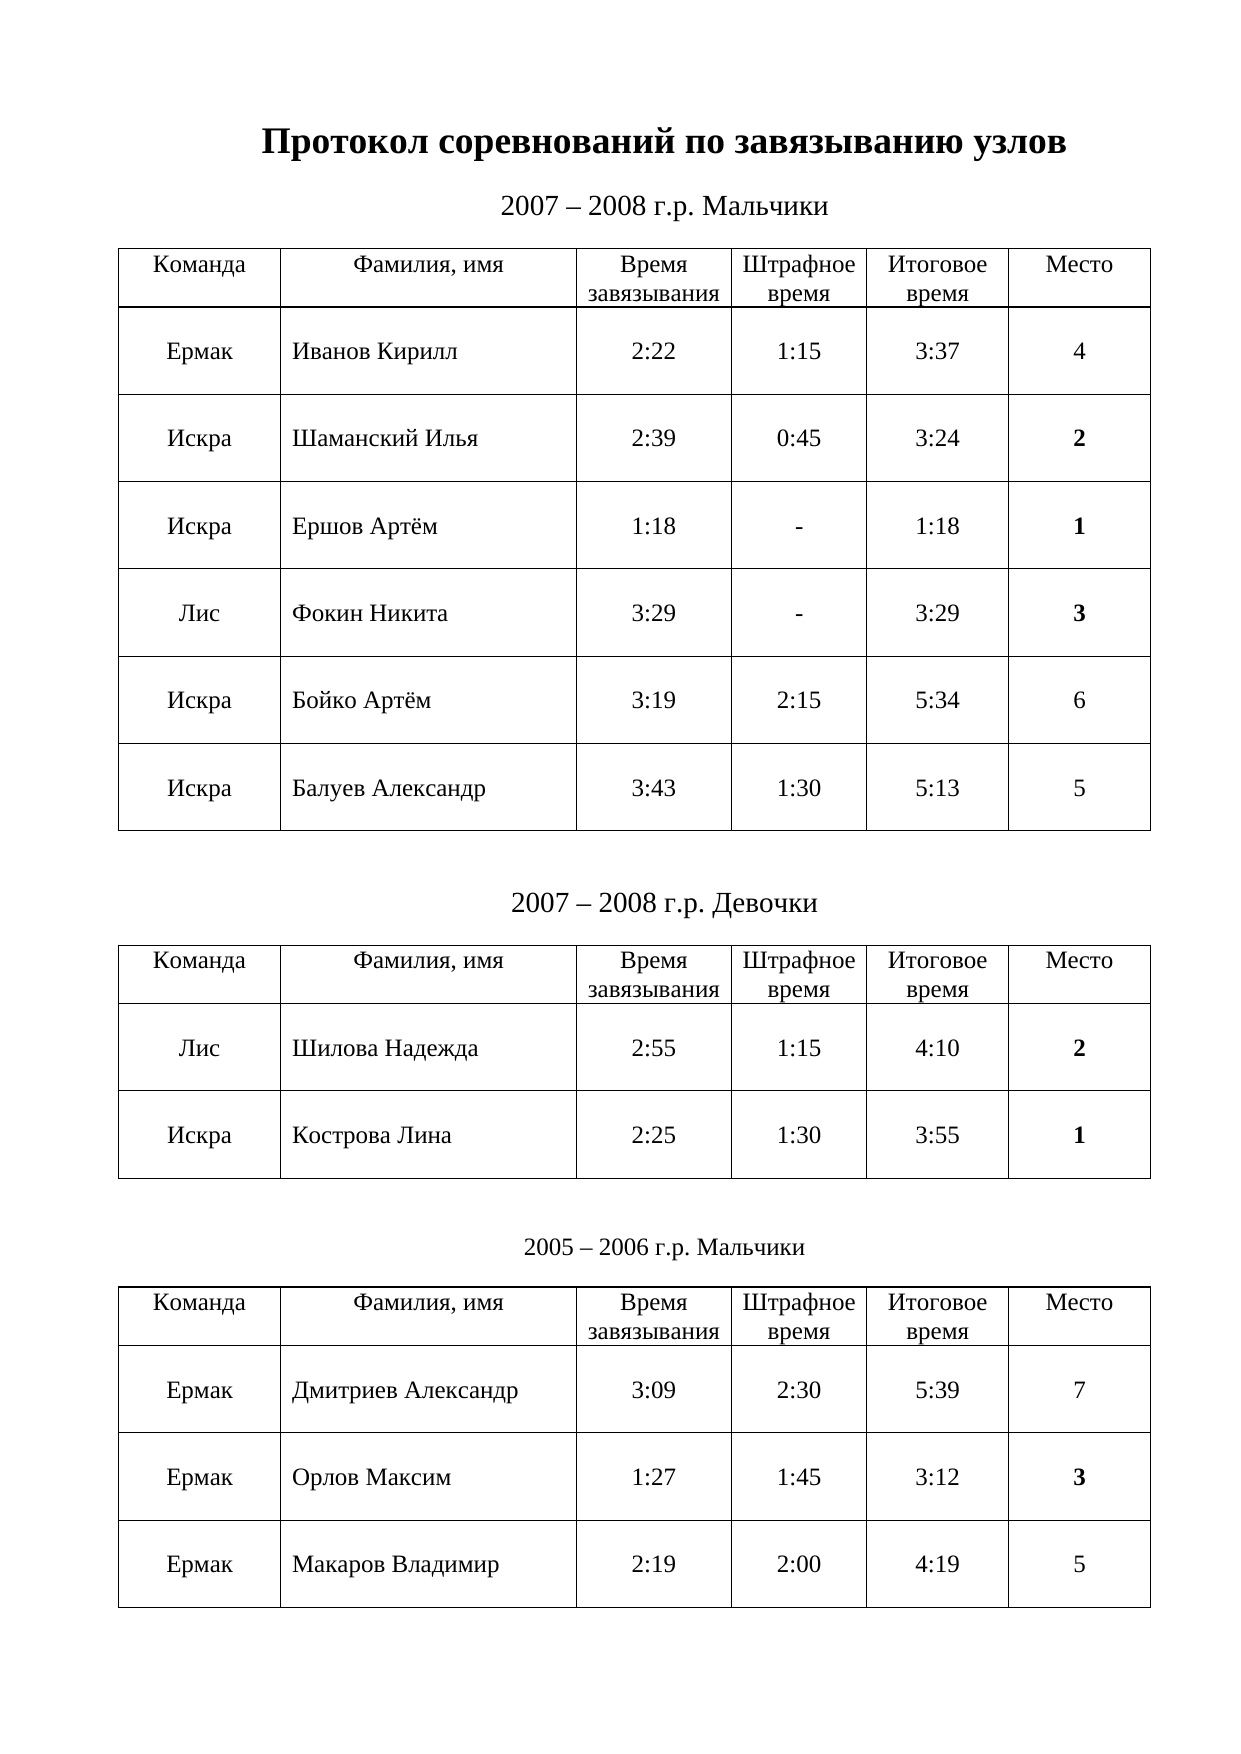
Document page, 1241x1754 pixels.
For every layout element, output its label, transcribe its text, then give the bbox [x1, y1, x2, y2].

table_cell Иванов Кирилл [281, 308, 576, 394]
table_header Итоговое время [867, 1288, 1008, 1345]
table_cell 1:15 [732, 308, 866, 394]
table_cell Ермак [119, 308, 280, 394]
table_cell 1:27 [577, 1433, 731, 1519]
table_cell Ермак [119, 1346, 280, 1432]
table_header Итоговое время [867, 249, 1008, 306]
table_cell 5:13 [867, 744, 1008, 830]
table_cell Макаров Владимир [281, 1521, 576, 1607]
table_cell 2:25 [577, 1091, 731, 1178]
table_cell 6 [1009, 657, 1150, 743]
table_cell 1 [1009, 1091, 1150, 1178]
table_cell 5 [1009, 1521, 1150, 1607]
table_cell Орлов Максим [281, 1433, 576, 1519]
table_cell 2:19 [577, 1521, 731, 1607]
table_cell Кострова Лина [281, 1091, 576, 1178]
table_cell 1 [1009, 482, 1150, 568]
table_cell 3:29 [867, 569, 1008, 656]
text Протокол соревнований по завязыванию узлов [177, 118, 1152, 161]
table_cell 3:55 [867, 1091, 1008, 1178]
table_cell 7 [1009, 1346, 1150, 1432]
table_cell 1:18 [867, 482, 1008, 568]
table_cell 2:39 [577, 395, 731, 481]
table_header Место [1009, 249, 1150, 306]
table_cell 3:19 [577, 657, 731, 743]
table_cell 3 [1009, 569, 1150, 656]
table_cell 5:34 [867, 657, 1008, 743]
table_cell 5 [1009, 744, 1150, 830]
table_cell 1:30 [732, 1091, 866, 1178]
table_cell 2:30 [732, 1346, 866, 1432]
table_cell Ермак [119, 1433, 280, 1519]
table_header Время завязывания [577, 249, 731, 306]
table_cell 0:45 [732, 395, 866, 481]
table_cell 3:37 [867, 308, 1008, 394]
table_cell Искра [119, 657, 280, 743]
table_header Фамилия, имя [281, 249, 576, 306]
table_cell 4 [1009, 308, 1150, 394]
table_cell 4:10 [867, 1004, 1008, 1090]
table_header Время завязывания [577, 946, 731, 1003]
table_header Фамилия, имя [281, 1288, 576, 1345]
table_cell 2:15 [732, 657, 866, 743]
text 2007 – 2008 г.р. Девочки [177, 885, 1152, 919]
table_cell Искра [119, 395, 280, 481]
table_cell 3:24 [867, 395, 1008, 481]
table_cell Ермак [119, 1521, 280, 1607]
table_header Время завязывания [577, 1288, 731, 1345]
table_cell Балуев Александр [281, 744, 576, 830]
table_header Команда [119, 946, 280, 1003]
table_cell 2:55 [577, 1004, 731, 1090]
table_cell Искра [119, 482, 280, 568]
table_cell Искра [119, 1091, 280, 1178]
table_cell 2:00 [732, 1521, 866, 1607]
table_cell Бойко Артём [281, 657, 576, 743]
table_cell 5:39 [867, 1346, 1008, 1432]
table_header Штрафное время [732, 946, 866, 1003]
table_cell Шаманский Илья [281, 395, 576, 481]
table_header Команда [119, 1288, 280, 1345]
table_header Штрафное время [732, 249, 866, 306]
table_cell 3:43 [577, 744, 731, 830]
table_cell 1:15 [732, 1004, 866, 1090]
table_cell 2 [1009, 395, 1150, 481]
text 2007 – 2008 г.р. Мальчики [177, 188, 1152, 222]
table_cell Лис [119, 1004, 280, 1090]
table_cell - [732, 482, 866, 568]
table_cell 1:30 [732, 744, 866, 830]
table_cell 1:18 [577, 482, 731, 568]
table_cell Дмитриев Александр [281, 1346, 576, 1432]
table_cell 2:22 [577, 308, 731, 394]
table_header Место [1009, 946, 1150, 1003]
table_cell 3:09 [577, 1346, 731, 1432]
table_header Место [1009, 1288, 1150, 1345]
table_cell - [732, 569, 866, 656]
table_cell 3 [1009, 1433, 1150, 1519]
table_cell Шилова Надежда [281, 1004, 576, 1090]
text 2005 – 2006 г.р. Мальчики [177, 1232, 1152, 1261]
table_cell Искра [119, 744, 280, 830]
table_cell Лис [119, 569, 280, 656]
table_header Фамилия, имя [281, 946, 576, 1003]
table_header Итоговое время [867, 946, 1008, 1003]
table_cell 1:45 [732, 1433, 866, 1519]
table_cell 3:12 [867, 1433, 1008, 1519]
table_cell 3:29 [577, 569, 731, 656]
table_cell Фокин Никита [281, 569, 576, 656]
table_header Штрафное время [732, 1288, 866, 1345]
table_cell 4:19 [867, 1521, 1008, 1607]
table_cell Ершов Артём [281, 482, 576, 568]
table_cell 2 [1009, 1004, 1150, 1090]
table_header Команда [119, 249, 280, 306]
